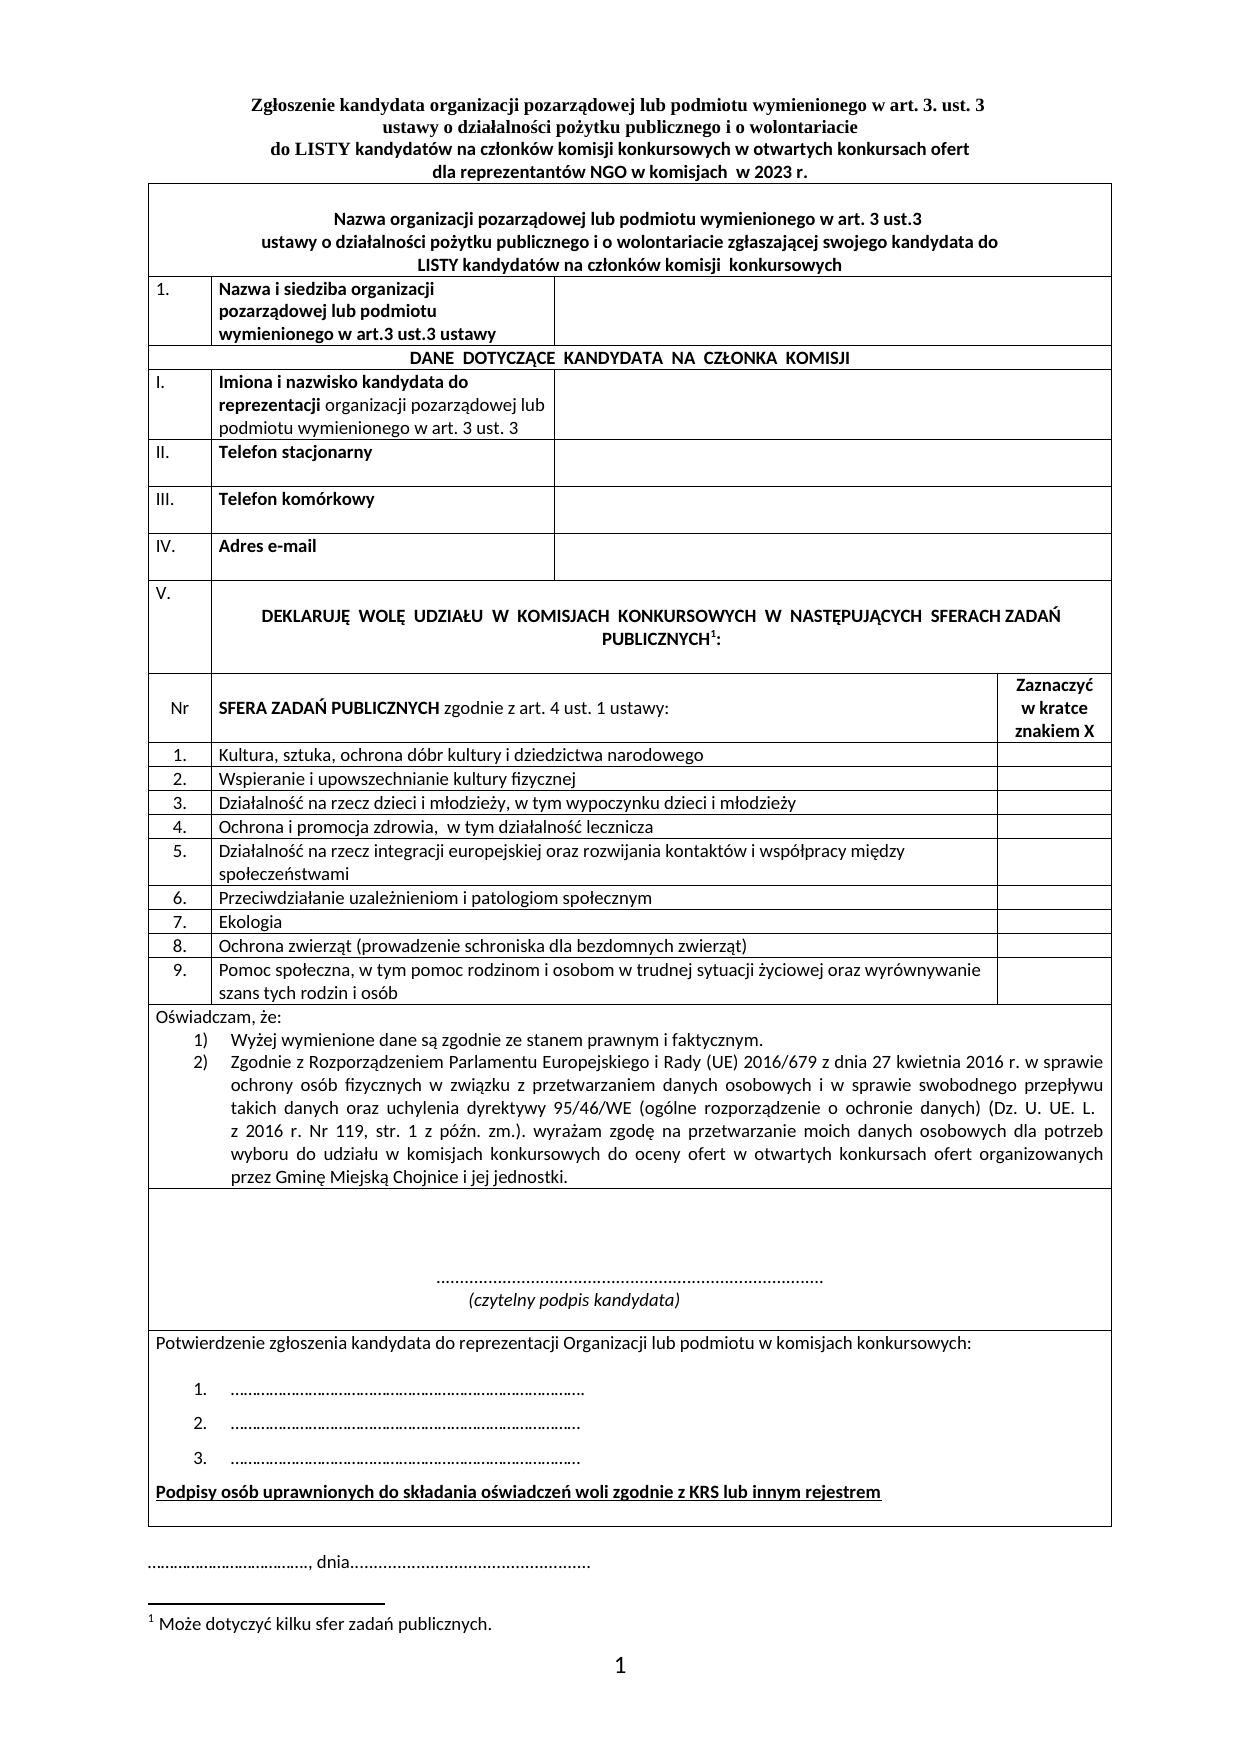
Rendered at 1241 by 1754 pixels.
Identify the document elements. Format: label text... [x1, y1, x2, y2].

table_cell .................................................................................. (czytelny podpis kandydata) [149, 1189, 1111, 1330]
table_cell Potwierdzenie zgłoszenia kandydata do reprezentacji Organizacji lub podmiotu w komisjach konkursowych: ………………………………………………………………………. ……………………………………………………………………… ……………………………………………………………………… Podpisy osób uprawnionych do składania oświadczeń woli zgodnie z KRS lub innym rejestrem [149, 1331, 1111, 1526]
text Zgłoszenie kandydata organizacji pozarządowej lub podmiotu wymienionego w art. 3. ust. 3 ustawy o działalności pożytku publicznego i o wolontariacie [148, 94, 1092, 137]
table_cell Ochrona i promocja zdrowia, w tym działalność lecznicza [212, 815, 997, 838]
text dla reprezentantów NGO w komisjach w 2023 r. [148, 160, 1092, 183]
table_cell Pomoc społeczna, w tym pomoc rodzinom i osobom w trudnej sytuacji życiowej oraz wyrównywanie szans tych rodzin i osób [212, 958, 997, 1004]
table_cell [998, 910, 1111, 933]
table_cell [998, 934, 1111, 957]
table_cell 4. [149, 815, 211, 838]
table_cell 6. [149, 886, 211, 909]
table_cell 8. [149, 934, 211, 957]
table_cell DANE DOTYCZĄCE KANDYDATA NA CZŁONKA KOMISJI [149, 346, 1111, 369]
table_cell 3. [149, 791, 211, 814]
table_cell Zaznaczyć w kratce znakiem X [998, 674, 1111, 742]
table_header Nazwa organizacji pozarządowej lub podmiotu wymienionego w art. 3 ust.3 ustawy o działalności pożytku publicznego i o wolontariacie zgłaszającej swojego kandydata do LISTY kandydatów na członków komisji konkursowych [149, 184, 1111, 276]
table_cell Nazwa i siedziba organizacji pozarządowej lub podmiotu wymienionego w art.3 ust.3 ustawy [212, 277, 554, 345]
table_cell 1. [149, 277, 211, 345]
table_cell [998, 815, 1111, 838]
table_cell [998, 958, 1111, 1004]
table_cell Przeciwdziałanie uzależnieniom i patologiom społecznym [212, 886, 997, 909]
table_cell [998, 767, 1111, 790]
table_cell [555, 370, 1111, 439]
table_cell [998, 791, 1111, 814]
table_cell Wspieranie i upowszechnianie kultury fizycznej [212, 767, 997, 790]
table_cell 1. [149, 743, 211, 766]
table_cell 7. [149, 910, 211, 933]
table_cell SFERA ZADAŃ PUBLICZNYCH zgodnie z art. 4 ust. 1 ustawy: [212, 674, 997, 742]
table_cell [998, 743, 1111, 766]
table_cell [998, 839, 1111, 885]
table_cell Imiona i nazwisko kandydata do reprezentacji organizacji pozarządowej lub podmiotu wymienionego w art. 3 ust. 3 [212, 370, 554, 439]
table_cell Działalność na rzecz dzieci i młodzieży, w tym wypoczynku dzieci i młodzieży [212, 791, 997, 814]
table_cell [555, 487, 1111, 533]
table_cell Telefon komórkowy [212, 487, 554, 533]
table_cell II. [149, 440, 211, 486]
table_cell IV. [149, 534, 211, 580]
table_cell Oświadczam, że: Wyżej wymienione dane są zgodnie ze stanem prawnym i faktycznym. Zgodnie z Rozporządzeniem Parlamentu Europejskiego i Rady (UE) 2016/679 z dnia 27 kwietnia 2016 r. w sprawie ochrony osób fizycznych w związku z przetwarzaniem danych osobowych i w sprawie swobodnego przepływu takich danych oraz uchylenia dyrektywy 95/46/WE (ogólne rozporządzenie o ochronie danych) (Dz. U. UE. L. z 2016 r. Nr 119, str. 1 z późn. zm.). wyrażam zgodę na przetwarzanie moich danych osobowych dla potrzeb wyboru do udziału w komisjach konkursowych do oceny ofert w otwartych konkursach ofert organizowanych przez Gminę Miejską Chojnice i jej jednostki. [149, 1005, 1111, 1188]
table_cell 5. [149, 839, 211, 885]
table_cell Ekologia [212, 910, 997, 933]
table_cell [998, 886, 1111, 909]
table_cell [555, 277, 1111, 345]
table_cell Ochrona zwierząt (prowadzenie schroniska dla bezdomnych zwierząt) [212, 934, 997, 957]
table_cell V. [149, 581, 211, 672]
text do LISTY kandydatów na członków komisji konkursowych w otwartych konkursach ofert [148, 137, 1092, 160]
table_cell Kultura, sztuka, ochrona dóbr kultury i dziedzictwa narodowego [212, 743, 997, 766]
table_cell I. [149, 370, 211, 439]
table_cell Działalność na rzecz integracji europejskiej oraz rozwijania kontaktów i współpracy między społeczeństwami [212, 839, 997, 885]
table_cell Telefon stacjonarny [212, 440, 554, 486]
table_cell [555, 440, 1111, 486]
table_cell DEKLARUJĘ WOLĘ UDZIAŁU W KOMISJACH KONKURSOWYCH W NASTĘPUJĄCYCH SFERACH ZADAŃ PUBLICZNYCH: [212, 581, 1111, 672]
table_cell [555, 534, 1111, 580]
text ………………………………., dnia................................................... [148, 1550, 1092, 1573]
table_cell 2. [149, 767, 211, 790]
table_cell Nr [149, 674, 211, 742]
table_cell Adres e-mail [212, 534, 554, 580]
table_cell 9. [149, 958, 211, 1004]
table_cell III. [149, 487, 211, 533]
